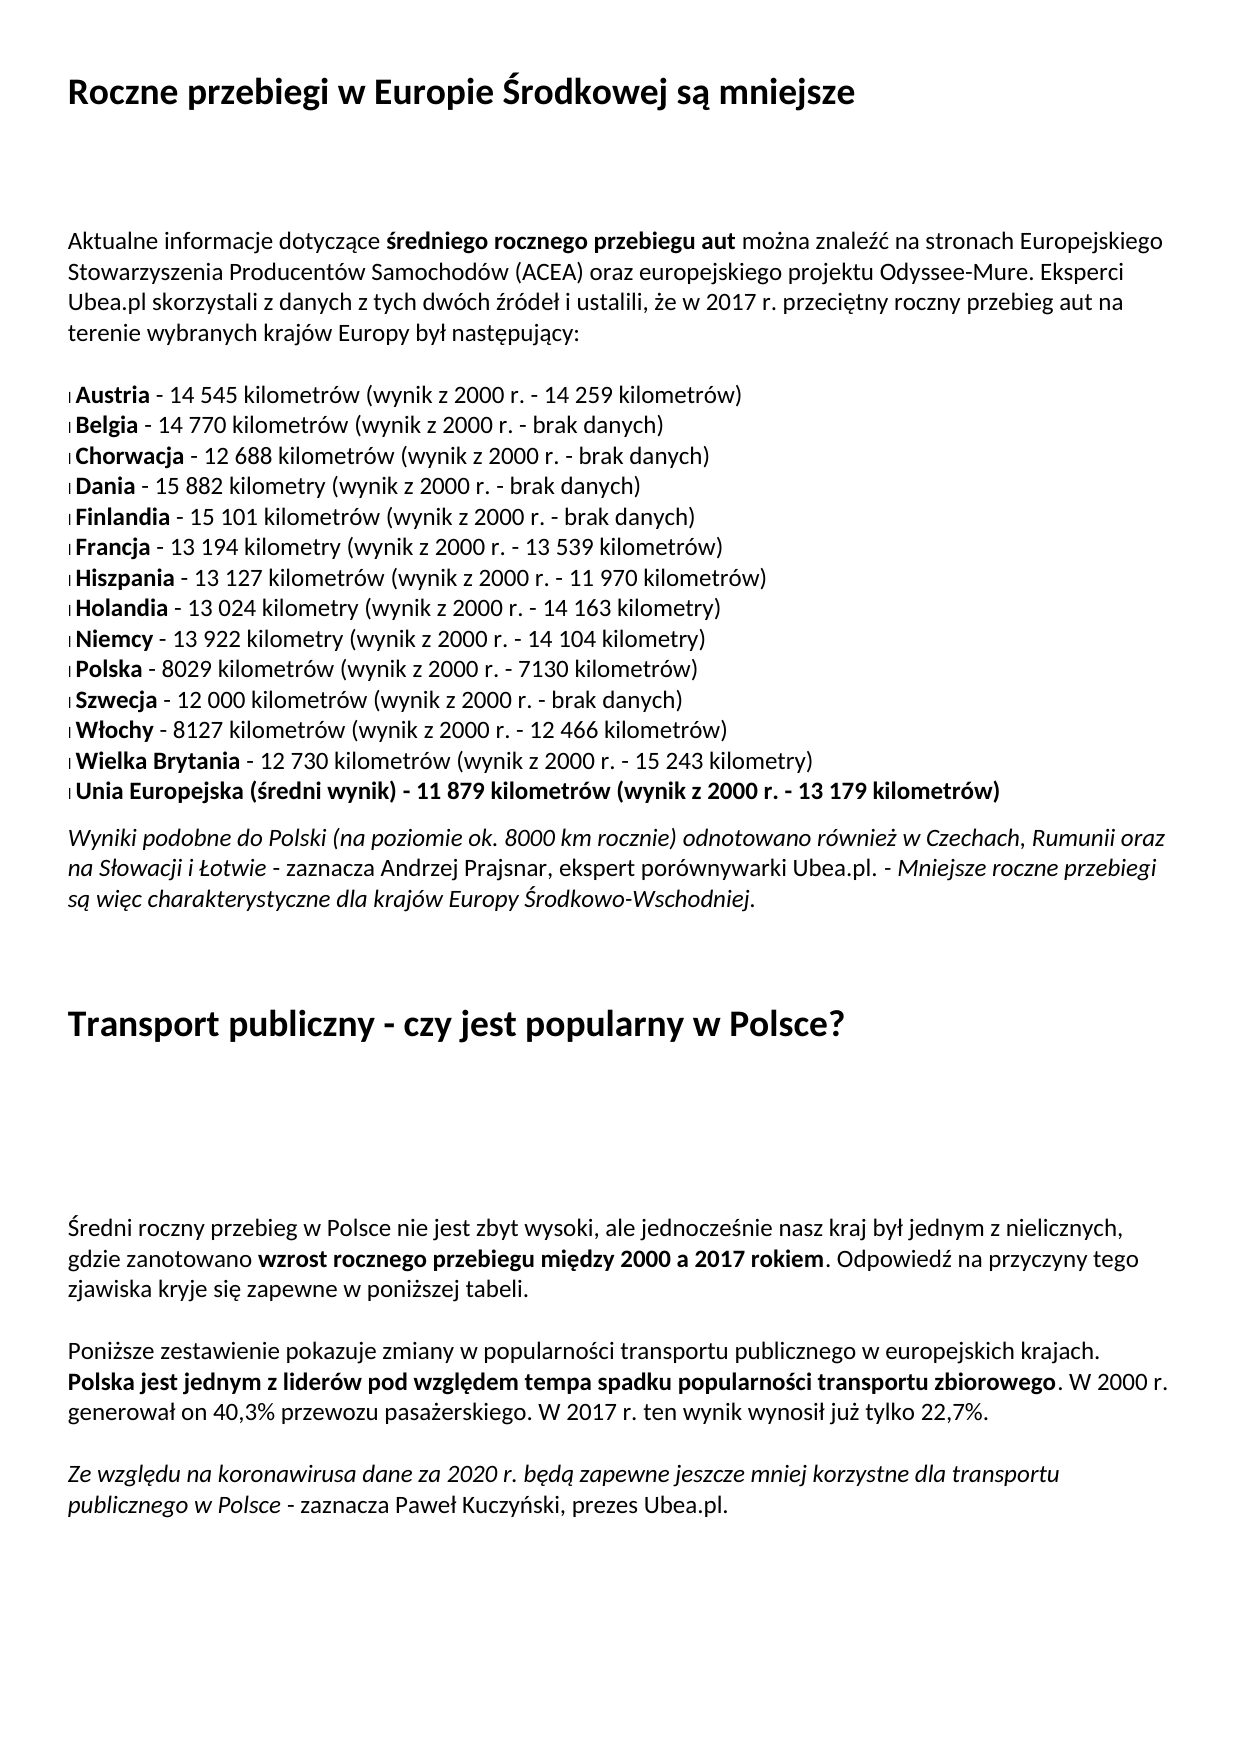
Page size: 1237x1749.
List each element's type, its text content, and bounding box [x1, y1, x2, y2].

text Roczne przebiegi w Europie Środkowej są mniejsze [68, 68, 1169, 113]
text l Polska - 8029 kilometrów (wynik z 2000 r. - 7130 kilometrów) [68, 653, 1169, 684]
text l Austria - 14 545 kilometrów (wynik z 2000 r. - 14 259 kilometrów) [68, 379, 1169, 409]
text l Holandia - 13 024 kilometry (wynik z 2000 r. - 14 163 kilometry) [68, 592, 1169, 623]
text Ze względu na koronawirusa dane za 2020 r. będą zapewne jeszcze mniej korzystne dla transportu publicznego w Polsce - zaznacza Paweł Kuczyński, prezes Ubea.pl. [68, 1458, 1169, 1519]
text l Włochy - 8127 kilometrów (wynik z 2000 r. - 12 466 kilometrów) [68, 714, 1169, 745]
text Aktualne informacje dotyczące średniego rocznego przebiegu aut można znaleźć na stronach Europejskiego Stowarzyszenia Producentów Samochodów (ACEA) oraz europejskiego projektu Odyssee-Mure. Eksperci Ubea.pl skorzystali z danych z tych dwóch źródeł i ustalili, że w 2017 r. przeciętny roczny przebieg aut na terenie wybranych krajów Europy był następujący: [68, 225, 1169, 347]
text l Hiszpania - 13 127 kilometrów (wynik z 2000 r. - 11 970 kilometrów) [68, 562, 1169, 592]
text l Niemcy - 13 922 kilometry (wynik z 2000 r. - 14 104 kilometry) [68, 623, 1169, 653]
text Wyniki podobne do Polski (na poziomie ok. 8000 km rocznie) odnotowano również w Czechach, Rumunii oraz na Słowacji i Łotwie - zaznacza Andrzej Prajsnar, ekspert porównywarki Ubea.pl. - Mniejsze roczne przebiegi są więc charakterystyczne dla krajów Europy Środkowo-Wschodniej. [68, 822, 1169, 913]
text Poniższe zestawienie pokazuje zmiany w popularności transportu publicznego w europejskich krajach. Polska jest jednym z liderów pod względem tempa spadku popularności transportu zbiorowego. W 2000 r. generował on 40,3% przewozu pasażerskiego. W 2017 r. ten wynik wynosił już tylko 22,7%. [68, 1335, 1169, 1427]
text l Finlandia - 15 101 kilometrów (wynik z 2000 r. - brak danych) [68, 501, 1169, 531]
text l Szwecja - 12 000 kilometrów (wynik z 2000 r. - brak danych) [68, 684, 1169, 714]
text l Belgia - 14 770 kilometrów (wynik z 2000 r. - brak danych) [68, 409, 1169, 440]
text Średni roczny przebieg w Polsce nie jest zbyt wysoki, ale jednocześnie nasz kraj był jednym z nielicznych, gdzie zanotowano wzrost rocznego przebiegu między 2000 a 2017 rokiem. Odpowiedź na przyczyny tego zjawiska kryje się zapewne w poniższej tabeli. [68, 1213, 1169, 1304]
text l Dania - 15 882 kilometry (wynik z 2000 r. - brak danych) [68, 470, 1169, 501]
text l Francja - 13 194 kilometry (wynik z 2000 r. - 13 539 kilometrów) [68, 531, 1169, 562]
text l Wielka Brytania - 12 730 kilometrów (wynik z 2000 r. - 15 243 kilometry) [68, 745, 1169, 776]
text l Unia Europejska (średni wynik) - 11 879 kilometrów (wynik z 2000 r. - 13 179 kilometrów) [68, 776, 1169, 806]
text Transport publiczny - czy jest popularny w Polsce? [68, 1000, 1169, 1046]
text l Chorwacja - 12 688 kilometrów (wynik z 2000 r. - brak danych) [68, 440, 1169, 470]
